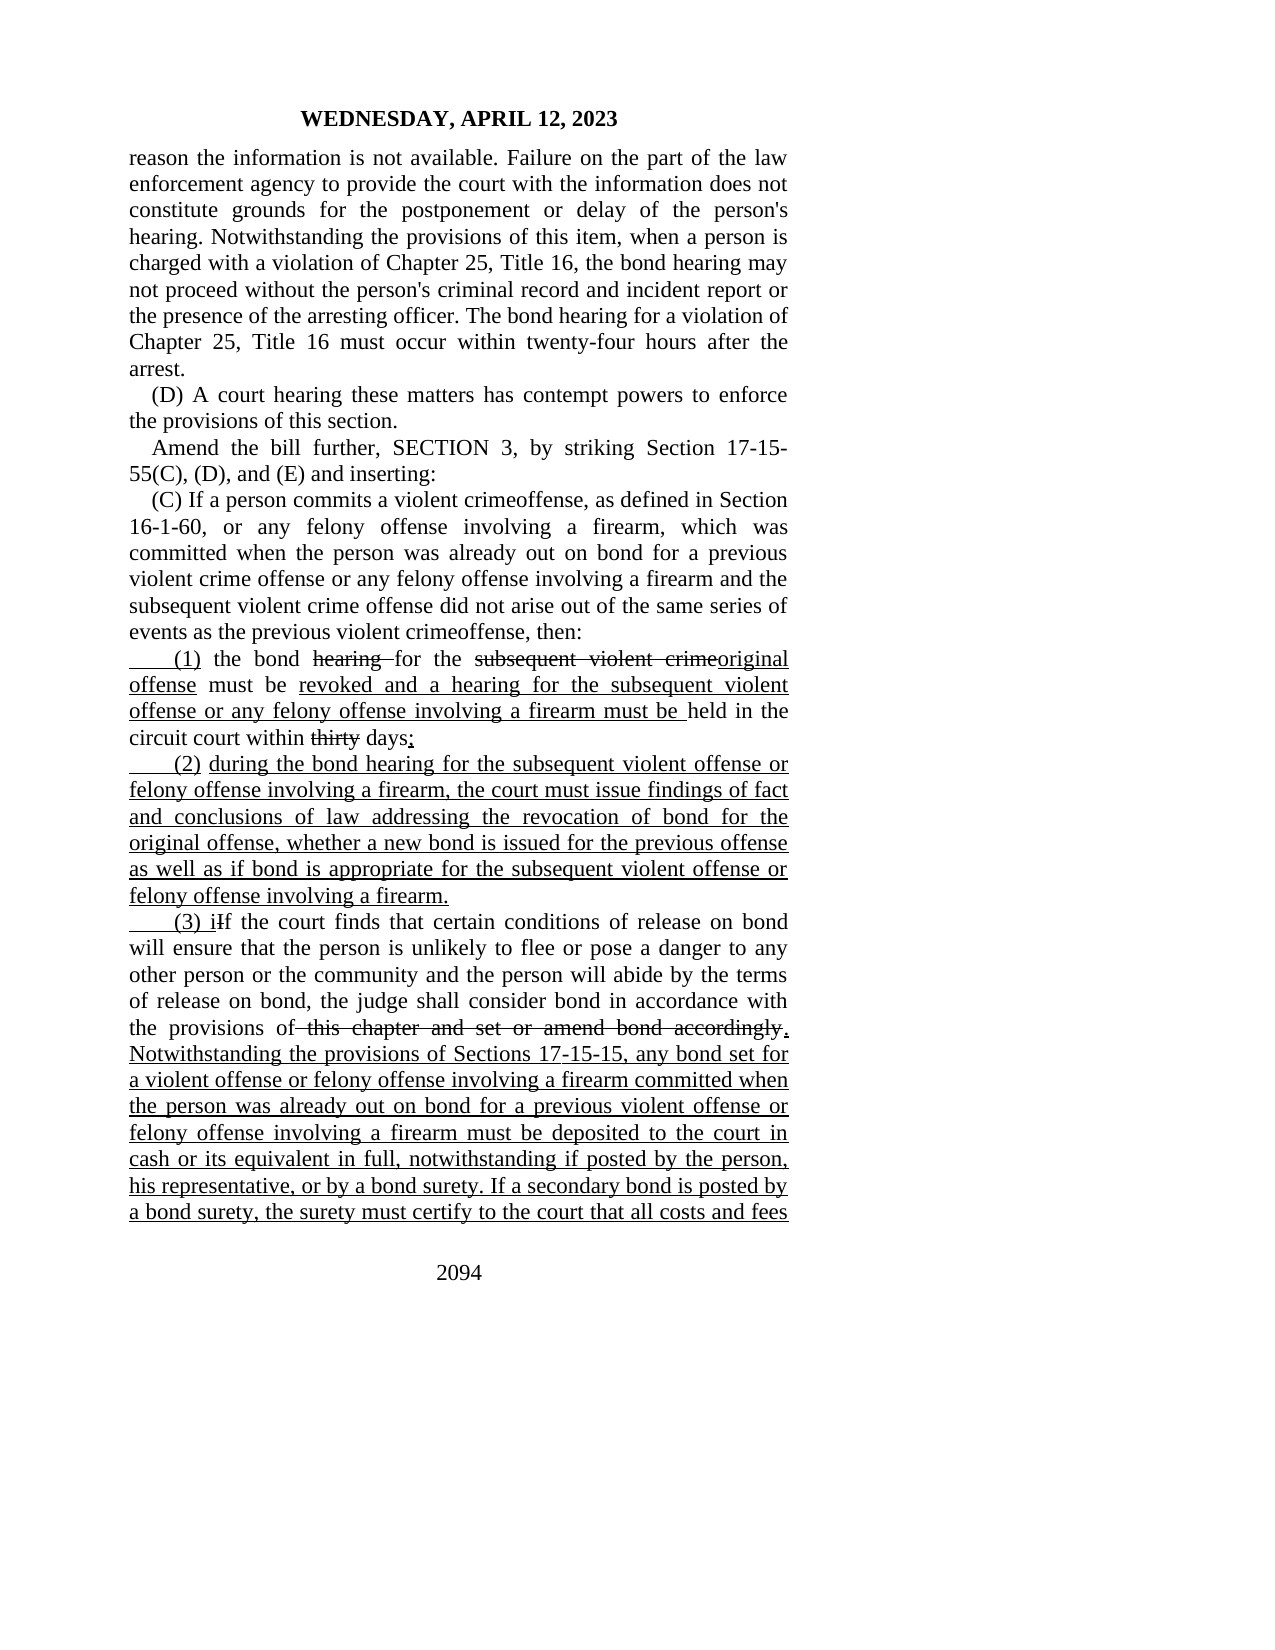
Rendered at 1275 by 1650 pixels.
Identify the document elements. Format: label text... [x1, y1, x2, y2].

text Amend the bill further, SECTION 3, by striking Section 17-15-55(C), (D), and (E) and inserting: [129, 434, 789, 486]
